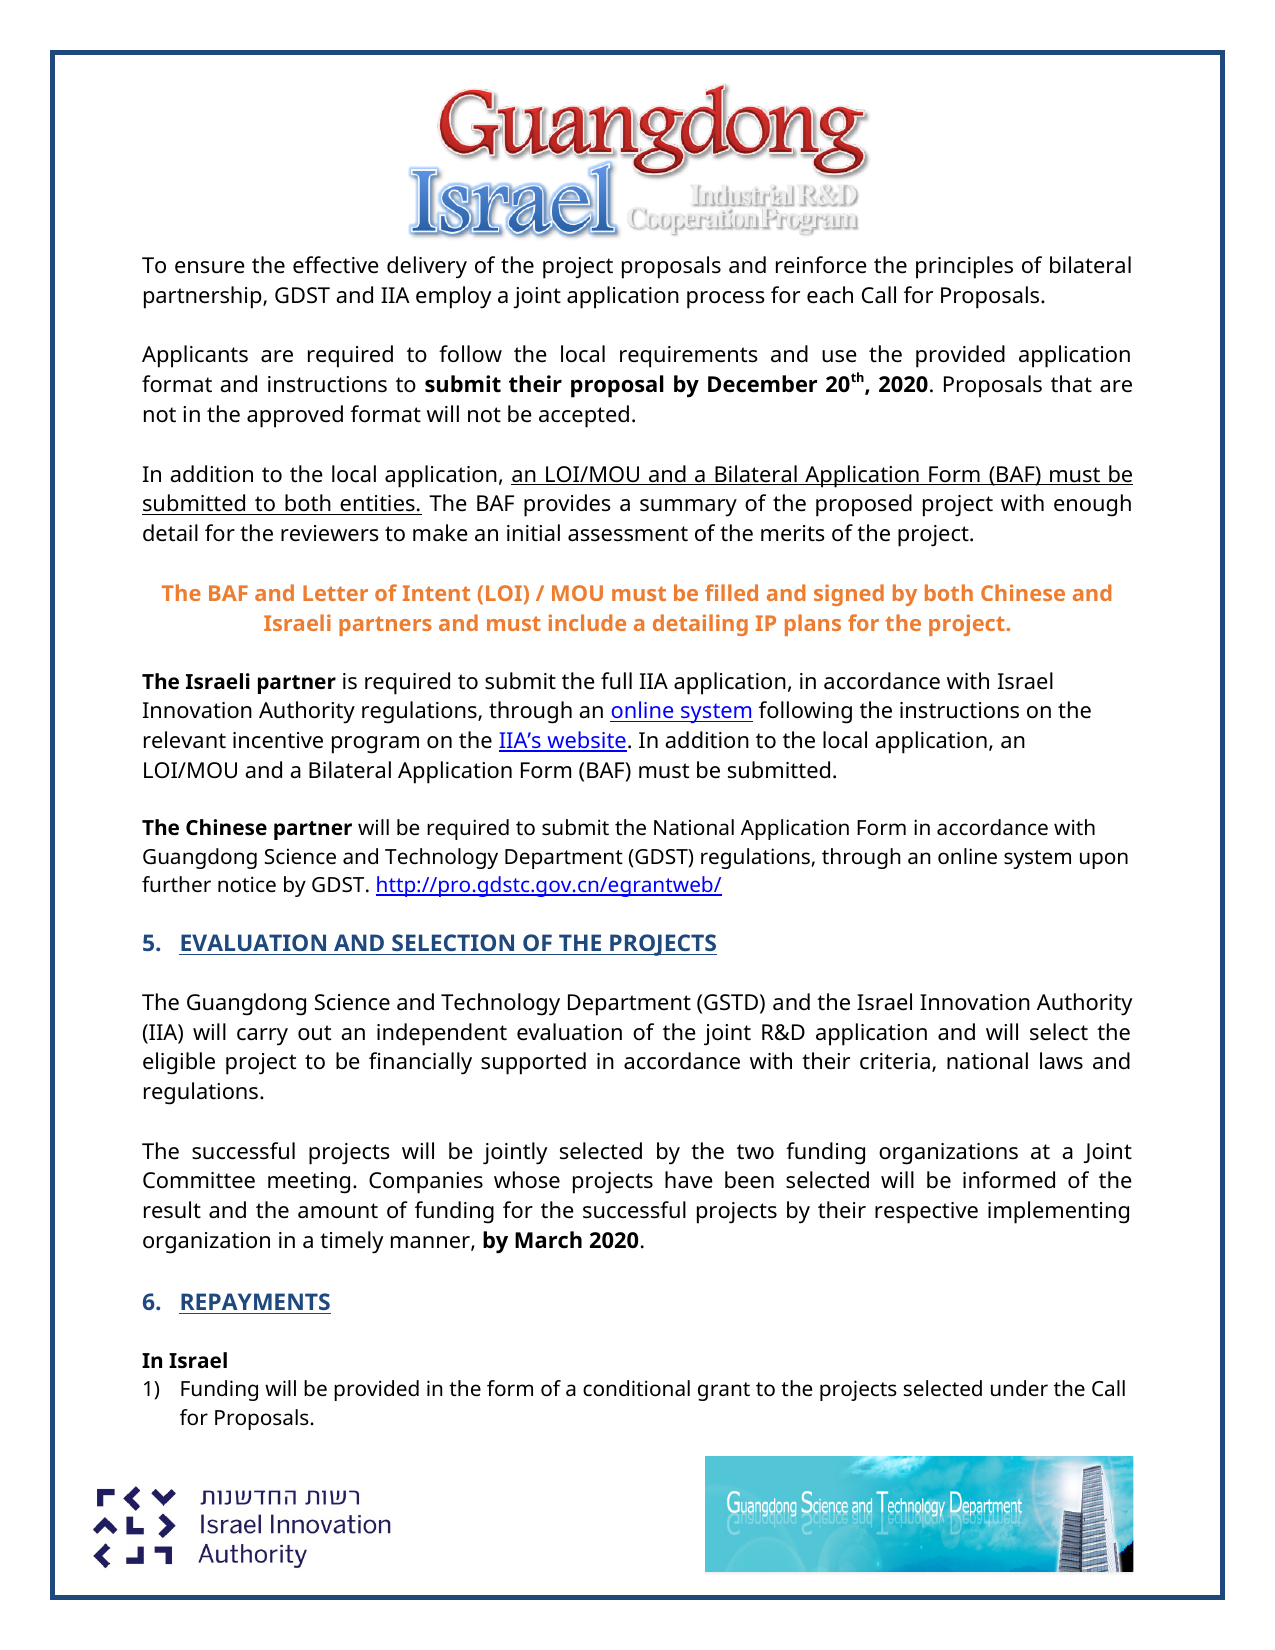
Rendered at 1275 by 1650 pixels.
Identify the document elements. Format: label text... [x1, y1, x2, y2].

text The Israeli partner is required to submit the full IIA application, in accordance with Israel Innovation Authority regulations, through an online system following the instructions on the relevant incentive program on the IIA’s website. In addition to the local application, an LOI/MOU and a Bilateral Application Form (BAF) must be submitted. [142, 666, 1133, 785]
list EVALUATION AND SELECTION OF THE PROJECTS [142, 927, 1133, 958]
text In addition to the local application, an LOI/MOU and a Bilateral Application Form (BAF) must be submitted to both entities. The BAF provides a summary of the proposed project with enough detail for the reviewers to make an initial assessment of the merits of the project. [142, 458, 1133, 548]
picture [393, 75, 882, 251]
text The Guangdong Science and Technology Department (GSTD) and the Israel Innovation Authority (IIA) will carry out an independent evaluation of the joint R&D application and will select the eligible project to be financially supported in accordance with their criteria, national laws and regulations. [142, 987, 1133, 1106]
list Funding will be provided in the form of a conditional grant to the projects selected under the Call for Proposals. [142, 1374, 1133, 1431]
picture [55, 1472, 405, 1594]
text The Chinese partner will be required to submit the National Application Form in accordance with Guangdong Science and Technology Department (GDST) regulations, through an online system upon further notice by GDST. http://pro.gdstc.gov.cn/egrantweb/ [142, 813, 1133, 899]
text The BAF and Letter of Intent (LOI) / MOU must be filled and signed by both Chinese and Israeli partners and must include a detailing IP plans for the project. [142, 578, 1133, 637]
list REPAYMENTS [142, 1286, 1133, 1317]
text The successful projects will be jointly selected by the two funding organizations at a Joint Committee meeting. Companies whose projects have been selected will be informed of the result and the amount of funding for the successful projects by their respective implementing organization in a timely manner, by March 2020. [142, 1136, 1133, 1255]
picture [705, 1456, 1134, 1575]
text In Israel [142, 1346, 1133, 1374]
text Applicants are required to follow the local requirements and use the provided application format and instructions to submit their proposal by December 20th, 2020. Proposals that are not in the approved format will not be accepted. [142, 339, 1133, 429]
text To ensure the effective delivery of the project proposals and reinforce the principles of bilateral partnership, GDST and IIA employ a joint application process for each Call for Proposals. [142, 250, 1133, 309]
